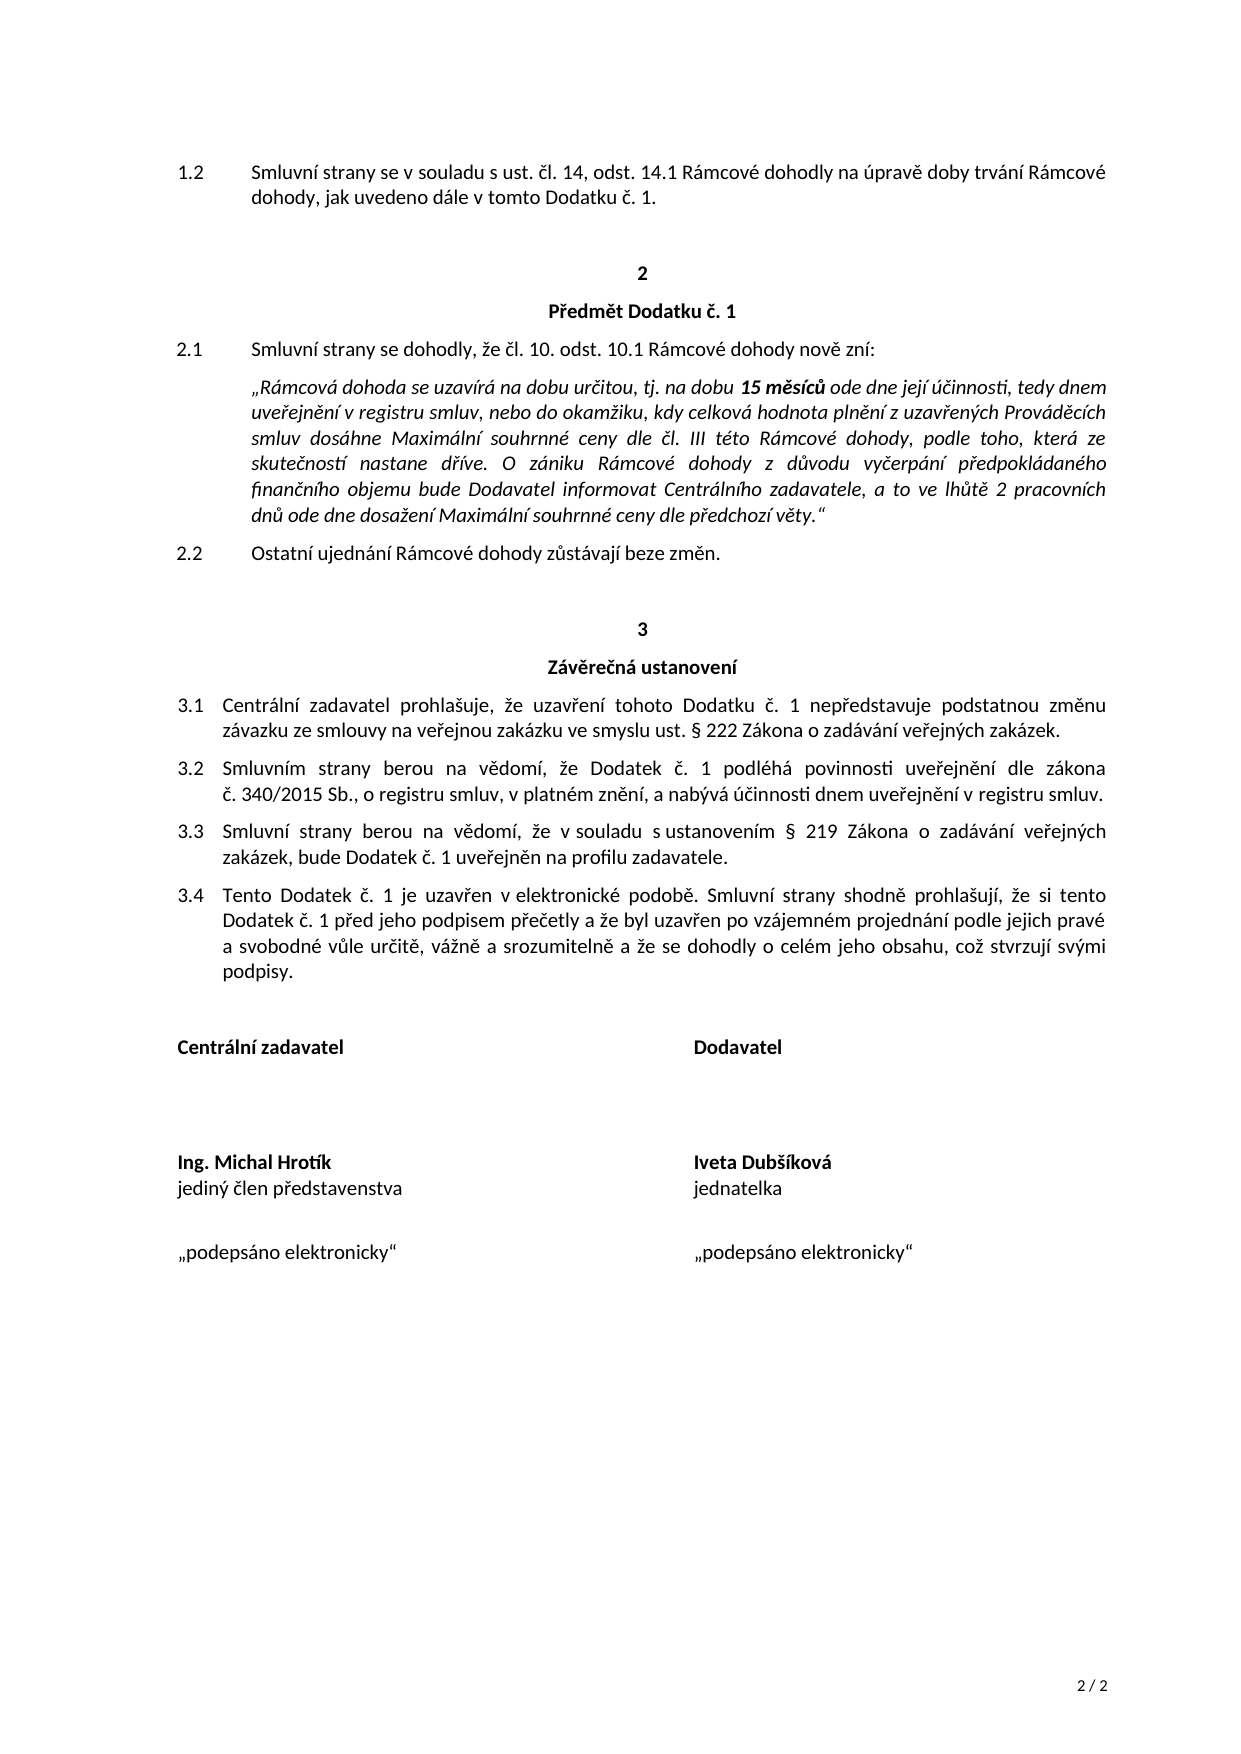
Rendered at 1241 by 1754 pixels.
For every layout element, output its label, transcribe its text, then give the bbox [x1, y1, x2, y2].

text „podepsáno elektronicky“ „podepsáno elektronicky“ [177, 1239, 1107, 1265]
list Centrální zadavatel prohlašuje, že uzavření tohoto Dodatku č. 1 nepředstavuje podstatnou změnu závazku ze smlouvy na veřejnou zakázku ve smyslu ust. § 222 Zákona o zadávání veřejných zakázek. [177, 692, 1107, 743]
text 3 [177, 616, 1107, 642]
list Ostatní ujednání Rámcové dohody zůstávají beze změn. [176, 540, 1107, 566]
text Předmět Dodatku č. 1 [177, 298, 1107, 324]
text 2 [177, 260, 1107, 286]
list Smluvní strany berou na vědomí, že v souladu s ustanovením § 219 Zákona o zadávání veřejných zakázek, bude Dodatek č. 1 uveřejněn na profilu zadavatele. [177, 819, 1107, 869]
text Centrální zadavatel Dodavatel [177, 1034, 1107, 1059]
list Ing. Michal Hrotík Iveta Dubšíková [177, 1149, 1107, 1175]
list Smluvním strany berou na vědomí, že Dodatek č. 1 podléhá povinnosti uveřejnění dle zákona č. 340/2015 Sb., o registru smluv, v platném znění, a nabývá účinnosti dnem uveřejnění v registru smluv. [177, 755, 1107, 806]
text Smluvní strany se v souladu s ust. čl. 14, odst. 14.1 Rámcové dohodly na úpravě doby trvání Rámcové dohody, jak uvedeno dále v tomto Dodatku č. 1. [177, 159, 1107, 210]
list Tento Dodatek č. 1 je uzavřen v elektronické podobě. Smluvní strany shodně prohlašují, že si tento Dodatek č. 1 před jeho podpisem přečetly a že byl uzavřen po vzájemném projednání podle jejich pravé a svobodné vůle určitě, vážně a srozumitelně a že se dohodly o celém jeho obsahu, což stvrzují svými podpisy. [177, 882, 1107, 984]
list jediný člen představenstva jednatelka [177, 1175, 1107, 1200]
text Závěrečná ustanovení [177, 654, 1107, 679]
list Smluvní strany se dohodly, že čl. 10. odst. 10.1 Rámcové dohody nově zní: [176, 336, 1107, 362]
list „Rámcová dohoda se uzavírá na dobu určitou, tj. na dobu 15 měsíců ode dne její účinnosti, tedy dnem uveřejnění v registru smluv, nebo do okamžiku, kdy celková hodnota plnění z uzavřených Prováděcích smluv dosáhne Maximální souhrnné ceny dle čl. III této Rámcové dohody, podle toho, která ze skutečností nastane dříve. O zániku Rámcové dohody z důvodu vyčerpání předpokládaného finančního objemu bude Dodavatel informovat Centrálního zadavatele, a to ve lhůtě 2 pracovních dnů ode dne dosažení Maximální souhrnné ceny dle předchozí věty.“ [251, 374, 1107, 528]
